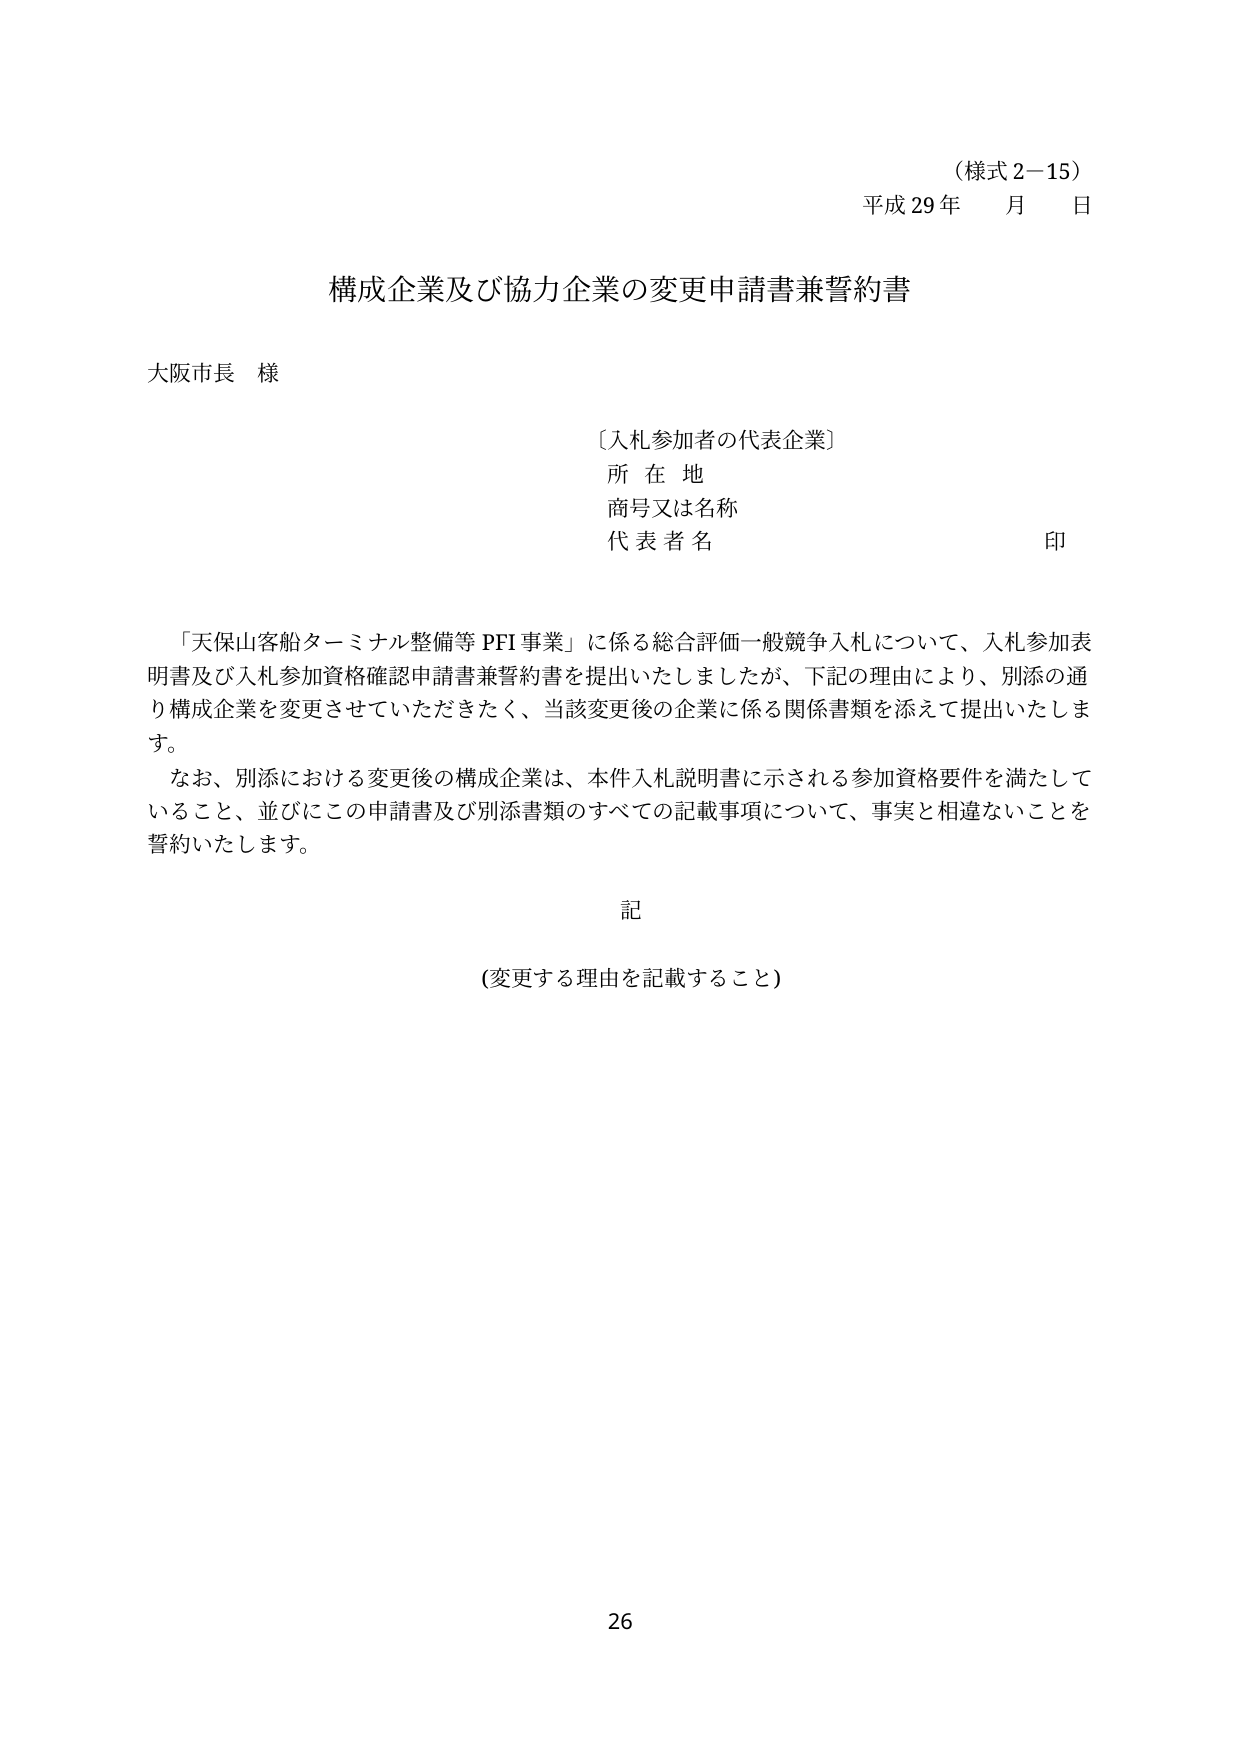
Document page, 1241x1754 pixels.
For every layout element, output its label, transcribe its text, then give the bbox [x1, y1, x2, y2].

text 代表者名 印 [607, 523, 1092, 557]
text なお、別添における変更後の構成企業は、本件入札説明書に示される参加資格要件を満たしていること、並びにこの申請書及び別添書類のすべての記載事項について、事実と相違ないことを誓約いたします。 [148, 759, 1092, 859]
text 「天保山客船ターミナル整備等PFI事業」に係る総合評価一般競争入札について、入札参加表明書及び入札参加資格確認申請書兼誓約書を提出いたしましたが、下記の理由により、別添の通り構成企業を変更させていただきたく、当該変更後の企業に係る関係書類を添えて提出いたします。 [148, 624, 1092, 759]
text （様式2－15） [148, 153, 1092, 187]
text 〔入札参加者の代表企業〕 [585, 422, 1092, 456]
text (変更する理由を記載すること) [148, 960, 1092, 993]
text 大阪市長 様 [148, 355, 1092, 389]
text 構成企業及び協力企業の変更申請書兼誓約書 [148, 254, 1092, 322]
text 所在地 [607, 456, 1092, 490]
text 商号又は名称 [607, 490, 1092, 523]
text 平成29年 月 日 [148, 187, 1092, 221]
text 記 [148, 893, 1092, 926]
